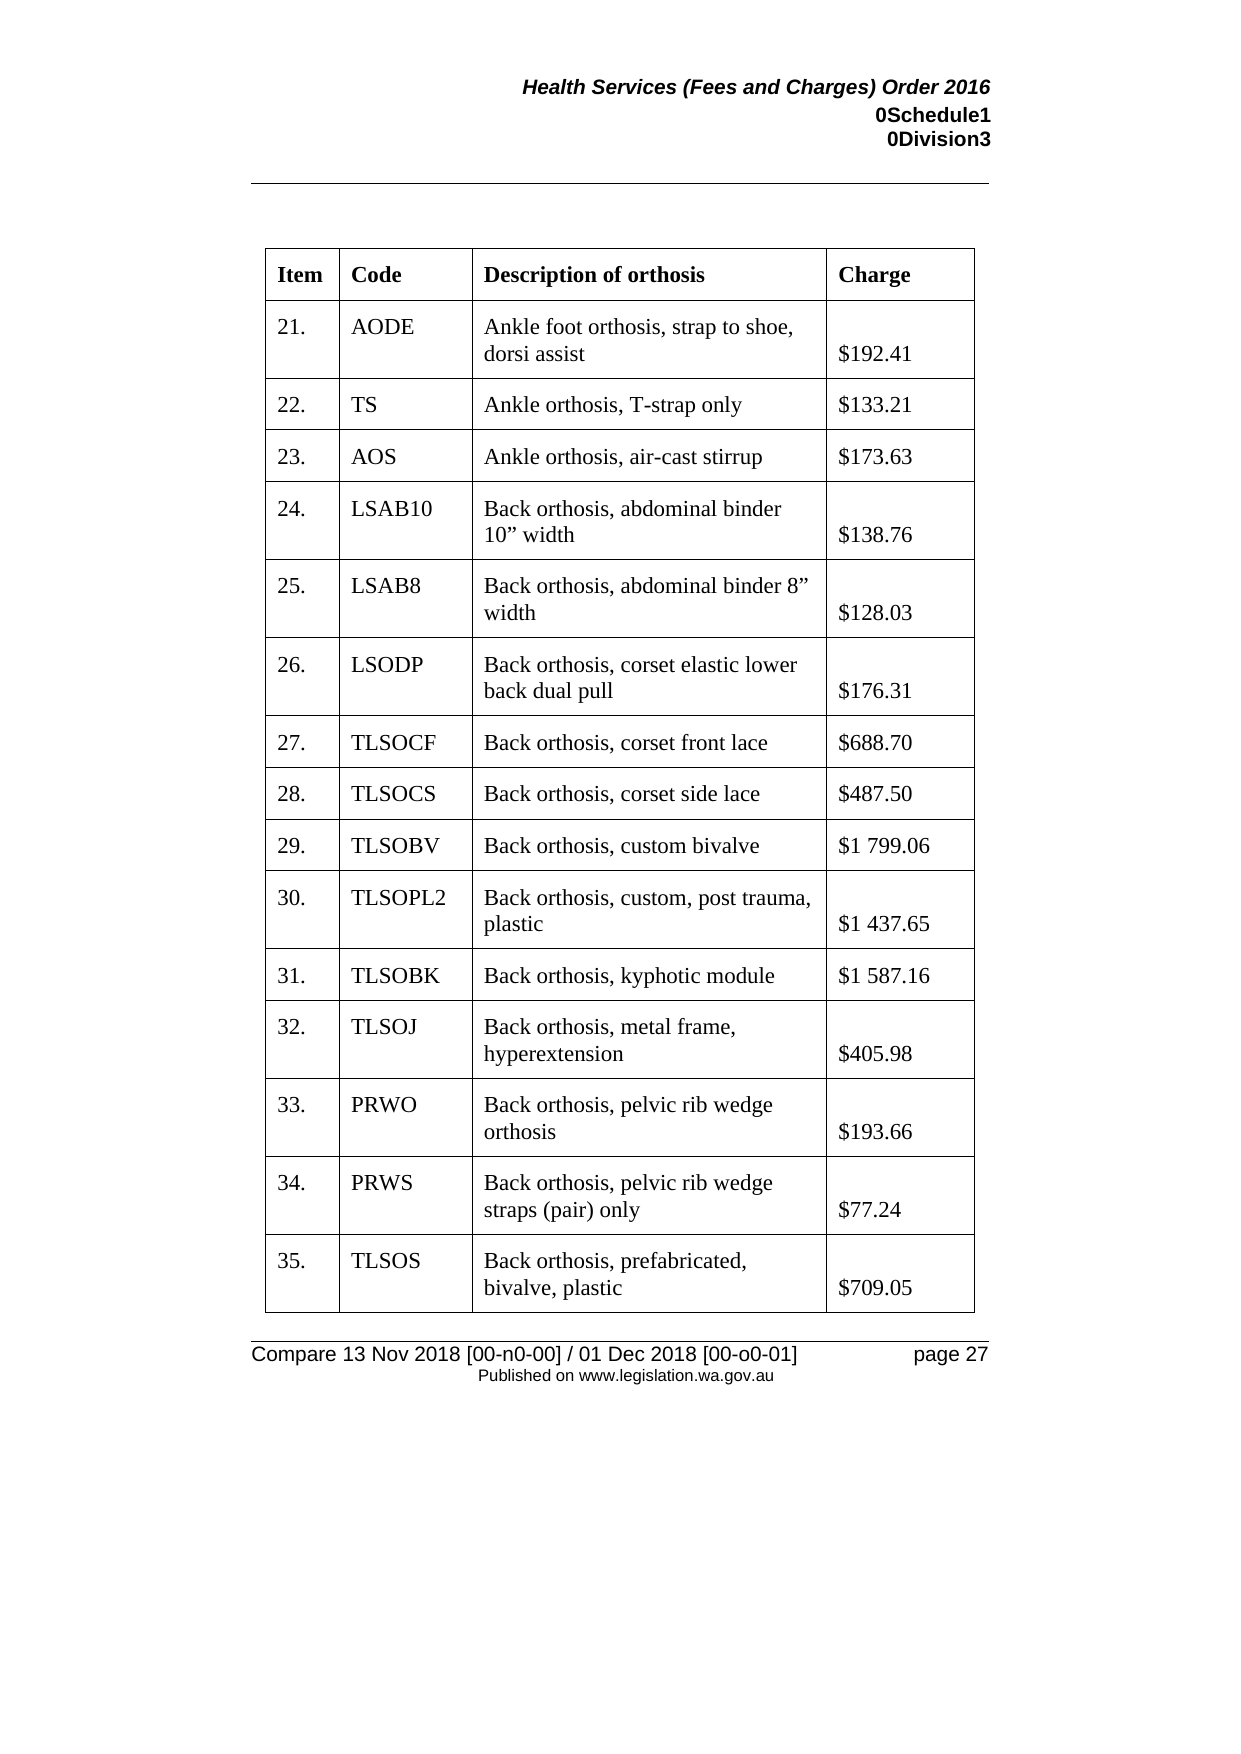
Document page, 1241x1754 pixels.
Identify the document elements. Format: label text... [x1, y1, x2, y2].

table_cell Ankle orthosis, air-cast stirrup [473, 430, 826, 481]
table_cell Back orthosis, metal frame, hyperextension [473, 1001, 826, 1078]
table_cell $1 799.06 [827, 820, 974, 870]
table_cell TLSOCF [340, 716, 472, 767]
table_cell $77.24 [827, 1157, 974, 1234]
table_cell 31. [266, 949, 339, 1000]
table_cell LSAB10 [340, 482, 472, 559]
table_cell TLSOS [340, 1235, 472, 1312]
table_cell LSODP [340, 638, 472, 715]
table_cell PRWO [340, 1079, 472, 1156]
table_cell Back orthosis, custom bivalve [473, 820, 826, 870]
table_cell $1 587.16 [827, 949, 974, 1000]
table_cell 30. [266, 871, 339, 948]
table_cell AODE [340, 301, 472, 378]
table_cell $487.50 [827, 768, 974, 818]
table_cell 33. [266, 1079, 339, 1156]
table_cell TLSOJ [340, 1001, 472, 1078]
table_cell TLSOBK [340, 949, 472, 1000]
table_cell Back orthosis, corset front lace [473, 716, 826, 767]
table_cell Back orthosis, corset side lace [473, 768, 826, 818]
table_cell Back orthosis, pelvic rib wedge orthosis [473, 1079, 826, 1156]
table_cell Back orthosis, pelvic rib wedge straps (pair) only [473, 1157, 826, 1234]
table_cell Ankle orthosis, T-strap only [473, 379, 826, 429]
table_cell 24. [266, 482, 339, 559]
table_cell $138.76 [827, 482, 974, 559]
table_cell Back orthosis, kyphotic module [473, 949, 826, 1000]
table_cell TLSOCS [340, 768, 472, 818]
table_header Code [340, 249, 472, 300]
table_cell $173.63 [827, 430, 974, 481]
table_cell $192.41 [827, 301, 974, 378]
table_cell $133.21 [827, 379, 974, 429]
table_cell 28. [266, 768, 339, 818]
table_cell Back orthosis, corset elastic lower back dual pull [473, 638, 826, 715]
table_cell 25. [266, 560, 339, 637]
table_cell $1 437.65 [827, 871, 974, 948]
table_cell 21. [266, 301, 339, 378]
table_header Item [266, 249, 339, 300]
table_cell $688.70 [827, 716, 974, 767]
table_cell Back orthosis, custom, post trauma, plastic [473, 871, 826, 948]
table_cell $128.03 [827, 560, 974, 637]
table_cell 35. [266, 1235, 339, 1312]
table_cell $709.05 [827, 1235, 974, 1312]
table_cell TS [340, 379, 472, 429]
table_cell LSAB8 [340, 560, 472, 637]
table_cell 34. [266, 1157, 339, 1234]
table_cell 22. [266, 379, 339, 429]
table_cell 26. [266, 638, 339, 715]
table_cell PRWS [340, 1157, 472, 1234]
table_cell 23. [266, 430, 339, 481]
table_cell Back orthosis, abdominal binder 10” width [473, 482, 826, 559]
table_cell 29. [266, 820, 339, 870]
table_cell $405.98 [827, 1001, 974, 1078]
table_cell Back orthosis, prefabricated, bivalve, plastic [473, 1235, 826, 1312]
table_cell Ankle foot orthosis, strap to shoe, dorsi assist [473, 301, 826, 378]
table_cell Back orthosis, abdominal binder 8” width [473, 560, 826, 637]
table_cell $193.66 [827, 1079, 974, 1156]
table_cell AOS [340, 430, 472, 481]
table_cell TLSOPL2 [340, 871, 472, 948]
table_cell 32. [266, 1001, 339, 1078]
table_header Description of orthosis [473, 249, 826, 300]
table_cell $176.31 [827, 638, 974, 715]
table_cell 27. [266, 716, 339, 767]
table_header Charge [827, 249, 974, 300]
table_cell TLSOBV [340, 820, 472, 870]
